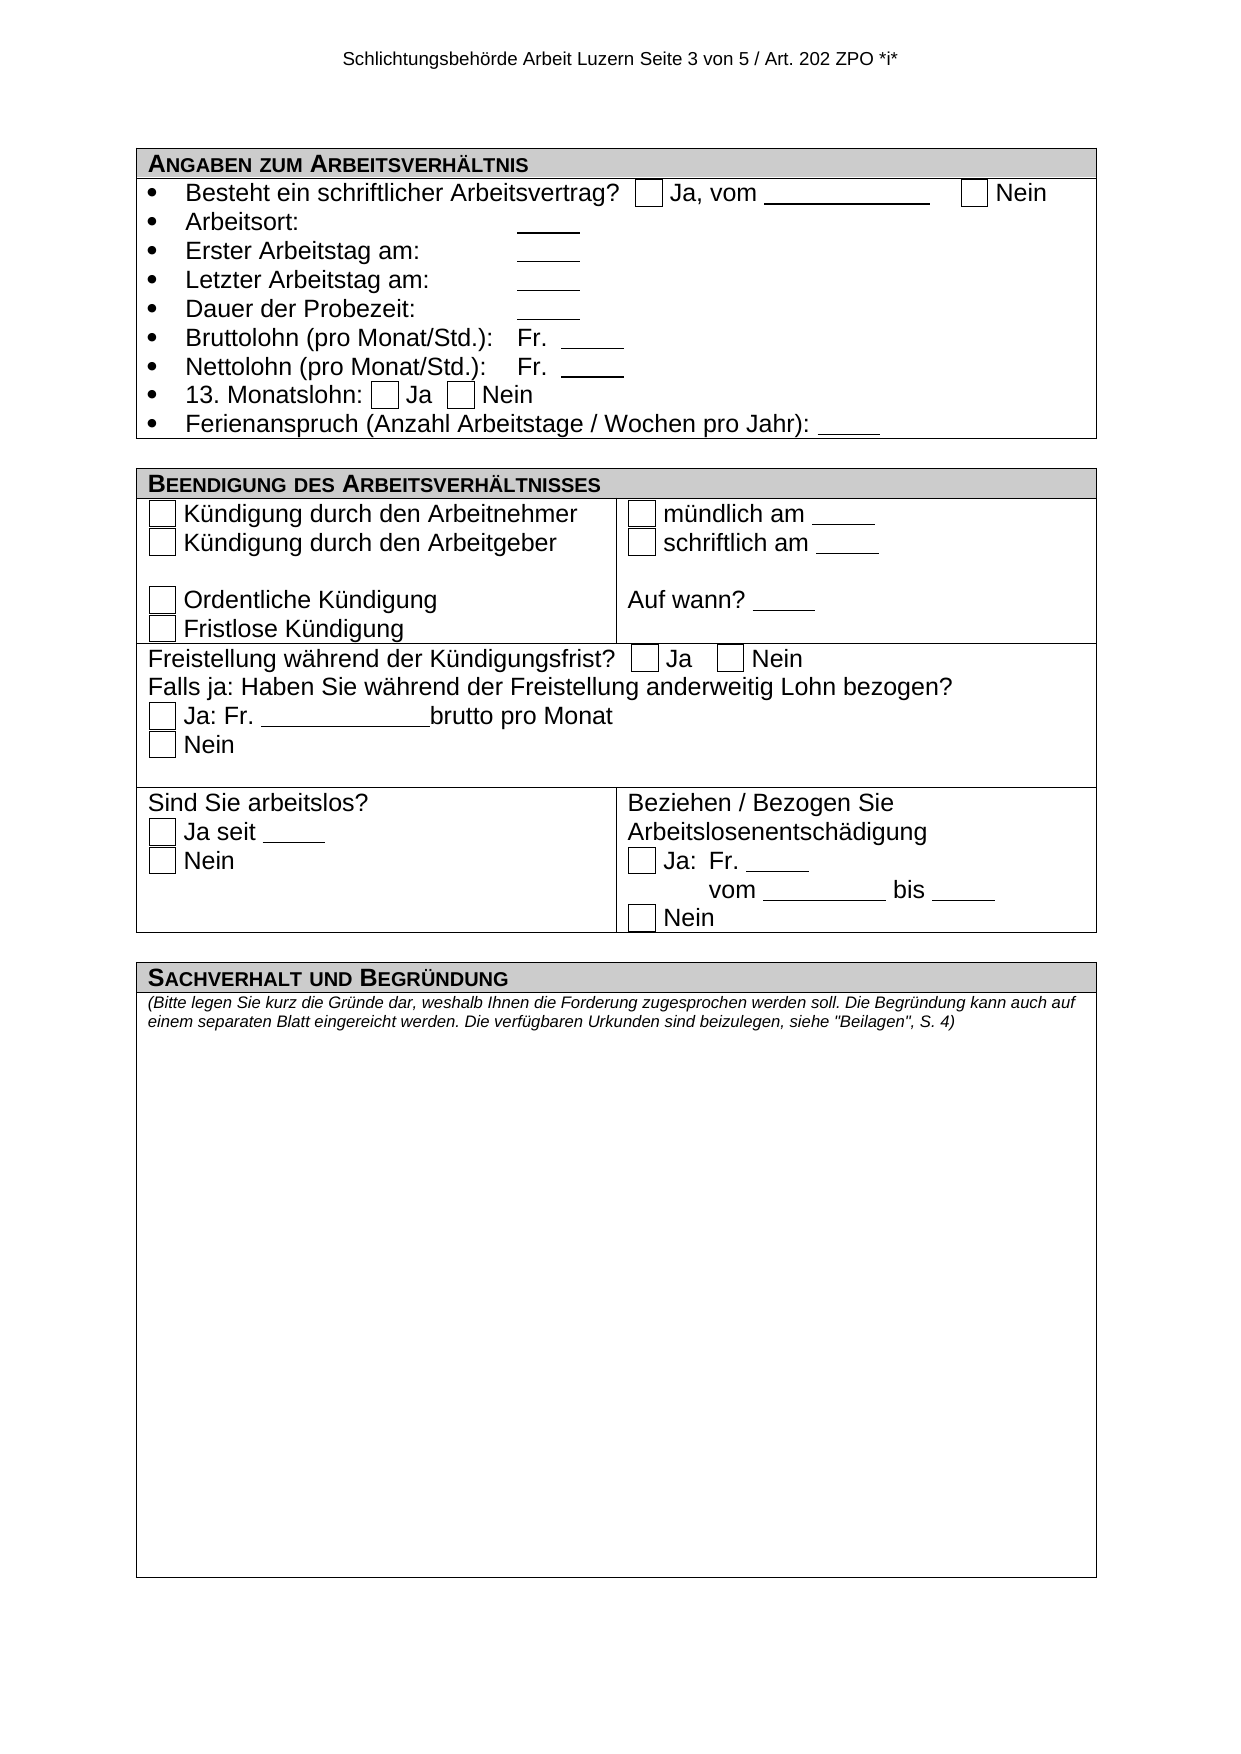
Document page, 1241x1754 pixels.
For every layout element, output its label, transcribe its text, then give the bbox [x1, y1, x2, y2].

table_cell (Bitte legen Sie kurz die Gründe dar, weshalb Ihnen die Forderung zugesprochen werden soll. Die Begründung kann auch auf einem separaten Blatt eingereicht werden. Die verfügbaren Urkunden sind beizulegen, siehe "Beilagen", S. 4) [137, 993, 1096, 1577]
table_cell Kündigung durch den Arbeitnehmer Kündigung durch den Arbeitgeber Ordentliche Kündigung Fristlose Kündigung [137, 499, 616, 642]
table_cell Sind Sie arbeitslos? Ja seit Nein [137, 788, 616, 932]
table_cell Besteht ein schriftlicher Arbeitsvertrag? Ja, vom Nein Arbeitsort: Erster Arbeitstag am: Letzter Arbeitstag am: Dauer der Probezeit: Bruttolohn (pro Monat/Std.): Fr. Nettolohn (pro Monat/Std.): Fr. 13. Monatslohn: Ja Nein Ferienanspruch (Anzahl Arbeitstage / Wochen pro Jahr): [137, 179, 1096, 438]
table_cell mündlich am schriftlich am Auf wann? [617, 499, 1096, 642]
table_header Angaben zum Arbeitsverhältnis [137, 149, 1096, 177]
table_header Sachverhalt und Begründung [137, 963, 1096, 992]
table_cell Freistellung während der Kündigungsfrist? Ja Nein Falls ja: Haben Sie während der Freistellung anderweitig Lohn bezogen? Ja: Fr. brutto pro Monat Nein [137, 644, 1096, 787]
table_header Beendigung des Arbeitsverhältnisses [137, 469, 1096, 498]
table_cell Beziehen / Bezogen Sie Arbeitslosenentschädigung Ja: Fr. vom bis Nein [617, 788, 1096, 932]
